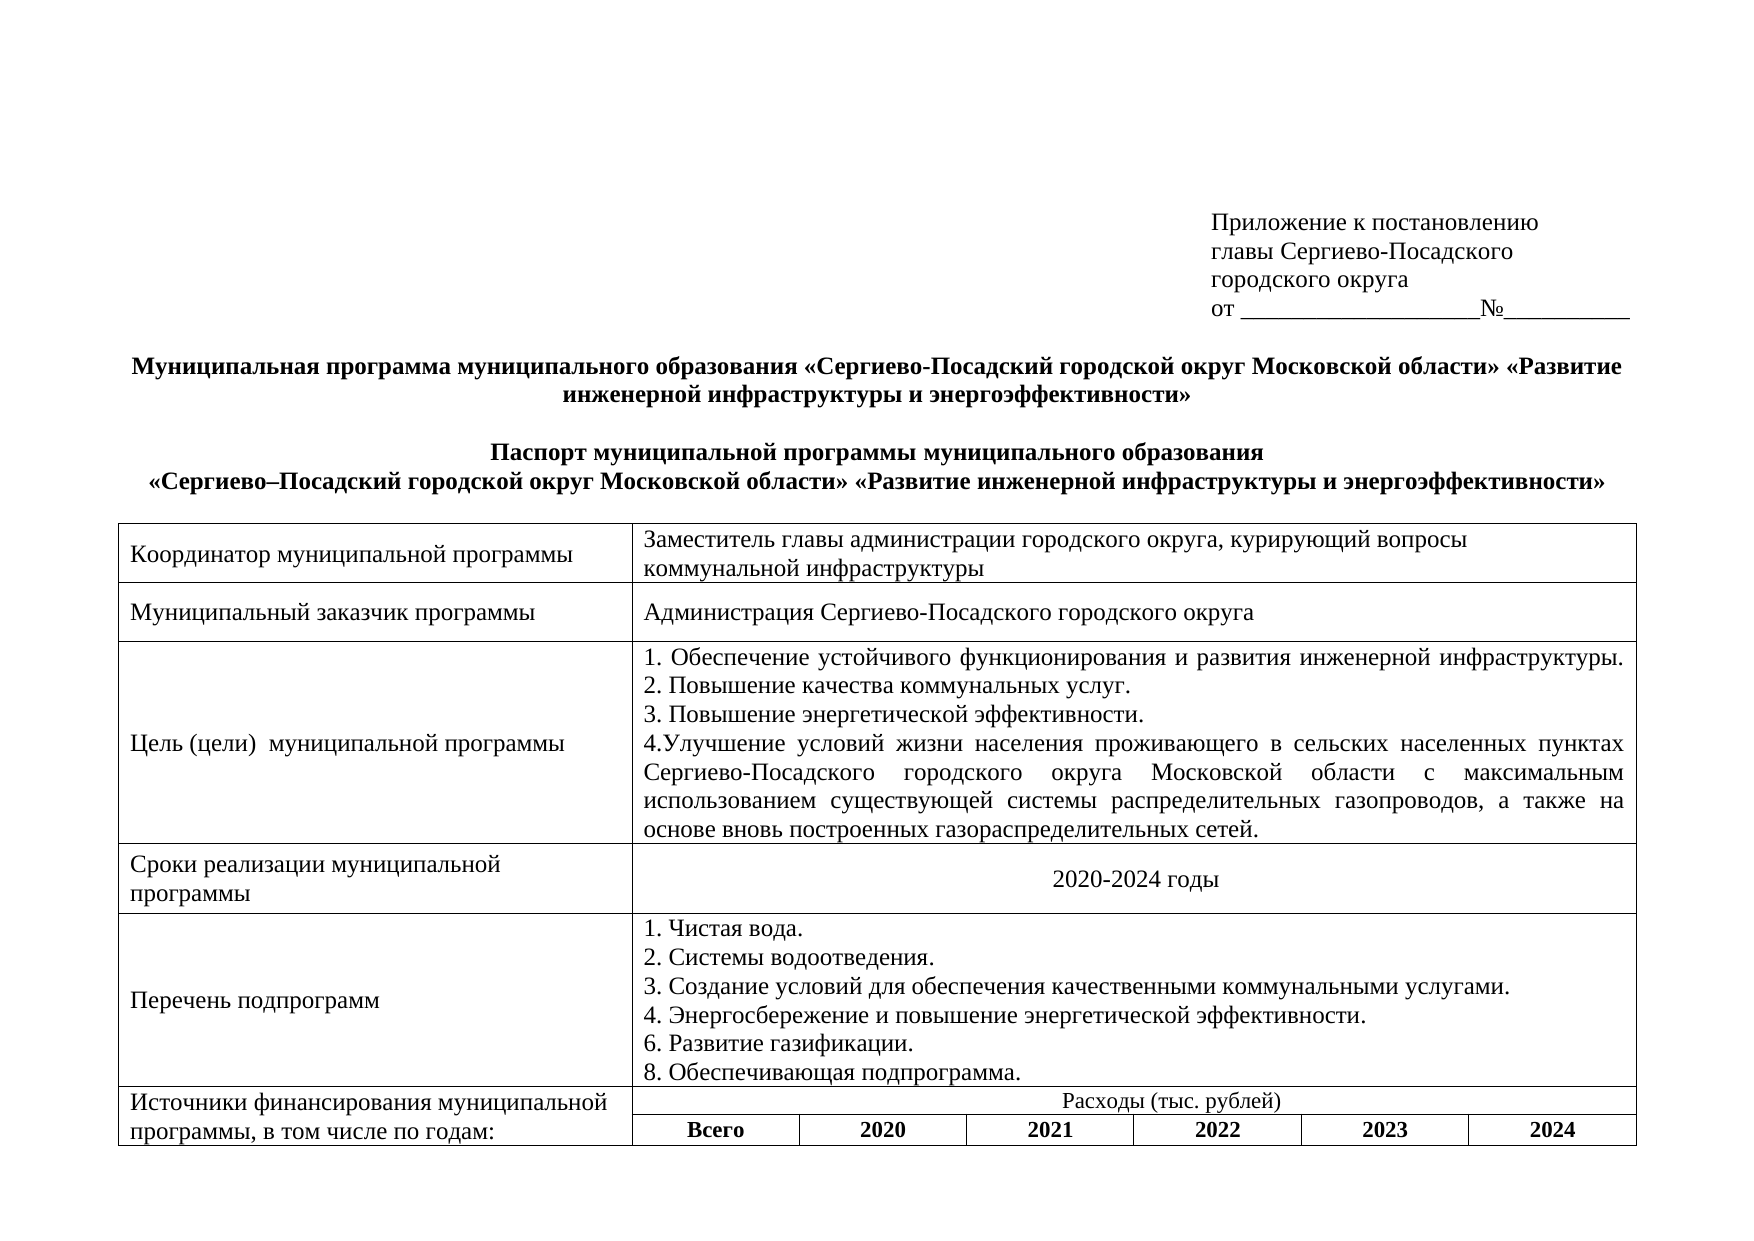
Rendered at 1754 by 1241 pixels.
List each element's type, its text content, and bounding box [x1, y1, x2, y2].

table_cell Расходы (тыс. рублей) [633, 1087, 1636, 1113]
table_cell Администрация Сергиево-Посадского городского округа [633, 583, 1636, 641]
text городского округа [1211, 264, 1636, 293]
table_cell Источники финансирования муниципальной программы, в том числе по годам: [119, 1087, 632, 1144]
table_header Координатор муниципальной программы [119, 524, 632, 582]
text главы Сергиево-Посадского [1211, 236, 1636, 264]
text Приложение к постановлению [1211, 207, 1636, 236]
text от ___________________№__________ [1211, 293, 1636, 322]
table_cell 2024 [1469, 1115, 1636, 1144]
table_cell 1. Обеспечение устойчивого функционирования и развития инженерной инфраструктуры. 2. Повышение качества коммунальных услуг. 3. Повышение энергетической эффективности. 4.Улучшение условий жизни населения проживающего в сельских населенных пунктах Сергиево-Посадского городского округа Московской области с максимальным использованием существующей системы распределительных газопроводов, а также на основе вновь построенных газораспределительных сетей. [633, 642, 1636, 843]
text Муниципальная программа муниципального образования «Сергиево-Посадский городской округ Московской области» «Развитие инженерной инфраструктуры и энергоэффективности» [118, 351, 1636, 408]
table_cell Цель (цели) муниципальной программы [119, 642, 632, 843]
text «Сергиево–Посадский городской округ Московской области» «Развитие инженерной инфраструктуры и энергоэффективности» [118, 466, 1636, 494]
table_cell 2023 [1302, 1115, 1468, 1144]
table_cell 2020-2024 годы [633, 844, 1636, 912]
table_cell Перечень подпрограмм [119, 914, 632, 1086]
text Паспорт муниципальной программы муниципального образования [118, 437, 1636, 466]
table_cell Сроки реализации муниципальной программы [119, 844, 632, 912]
table_cell 1. Чистая вода. 2. Системы водоотведения. 3. Создание условий для обеспечения качественными коммунальными услугами. 4. Энергосбережение и повышение энергетической эффективности. 6. Развитие газификации. 8. Обеспечивающая подпрограмма. [633, 914, 1636, 1086]
table_cell 2020 [800, 1115, 966, 1144]
table_cell Всего [633, 1115, 799, 1144]
table_cell Муниципальный заказчик программы [119, 583, 632, 641]
table_cell 2022 [1134, 1115, 1301, 1144]
table_header Заместитель главы администрации городского округа, курирующий вопросы коммунальной инфраструктуры [633, 524, 1636, 582]
table_cell 2021 [967, 1115, 1133, 1144]
